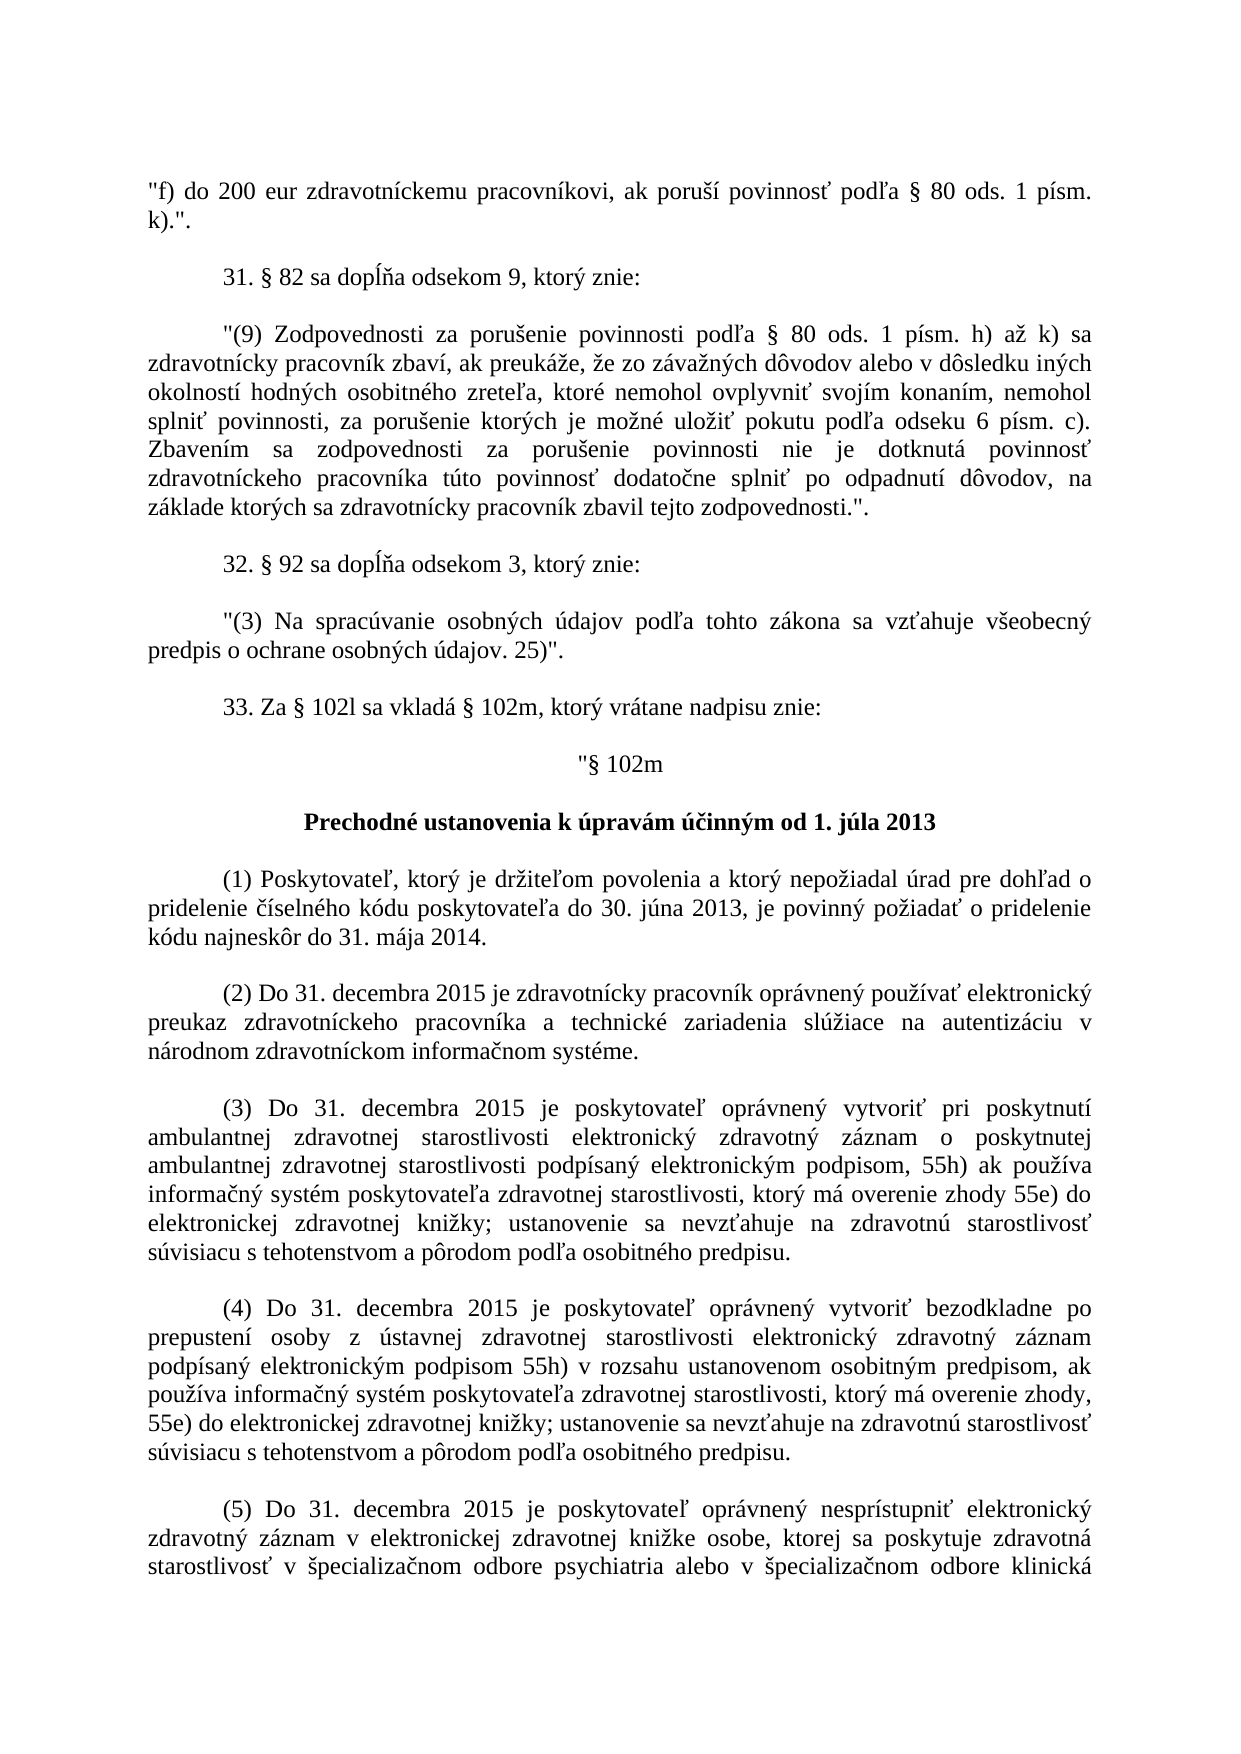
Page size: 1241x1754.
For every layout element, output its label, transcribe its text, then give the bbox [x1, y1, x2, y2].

text "f) do 200 eur zdravotníckemu pracovníkovi, ak poruší povinnosť podľa § 80 ods. 1 písm. k).". [148, 176, 1092, 234]
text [148, 1494, 1092, 1580]
text (3) Do 31. decembra 2015 je poskytovateľ oprávnený vytvoriť pri poskytnutí ambulantnej zdravotnej starostlivosti elektronický zdravotný záznam o poskytnutej ambulantnej zdravotnej starostlivosti podpísaný elektronickým podpisom, 55h) ak používa informačný systém poskytovateľa zdravotnej starostlivosti, ktorý má overenie zhody 55e) do elektronickej zdravotnej knižky; ustanovenie sa nevzťahuje na zdravotnú starostlivosť súvisiacu s tehotenstvom a pôrodom podľa osobitného predpisu. [148, 1093, 1092, 1265]
text 33. Za § 102l sa vkladá § 102m, ktorý vrátane nadpisu znie: [148, 692, 1092, 721]
text (4) Do 31. decembra 2015 je poskytovateľ oprávnený vytvoriť bezodkladne po prepustení osoby z ústavnej zdravotnej starostlivosti elektronický zdravotný záznam podpísaný elektronickým podpisom 55h) v rozsahu ustanovenom osobitným predpisom, ak používa informačný systém poskytovateľa zdravotnej starostlivosti, ktorý má overenie zhody, 55e) do elektronickej zdravotnej knižky; ustanovenie sa nevzťahuje na zdravotnú starostlivosť súvisiacu s tehotenstvom a pôrodom podľa osobitného predpisu. [148, 1293, 1092, 1466]
text 31. § 82 sa dopĺňa odsekom 9, ktorý znie: [148, 262, 1092, 291]
text "(3) Na spracúvanie osobných údajov podľa tohto zákona sa vzťahuje všeobecný predpis o ochrane osobných údajov. 25)". [148, 606, 1092, 664]
text (1) Poskytovateľ, ktorý je držiteľom povolenia a ktorý nepožiadal úrad pre dohľad o pridelenie číselného kódu poskytovateľa do 30. júna 2013, je povinný požiadať o pridelenie kódu najneskôr do 31. mája 2014. [148, 864, 1092, 951]
text 32. § 92 sa dopĺňa odsekom 3, ktorý znie: [148, 549, 1092, 577]
text "§ 102m [148, 749, 1092, 778]
text "(9) Zodpovednosti za porušenie povinnosti podľa § 80 ods. 1 písm. h) až k) sa zdravotnícky pracovník zbaví, ak preukáže, že zo závažných dôvodov alebo v dôsledku iných okolností hodných osobitného zreteľa, ktoré nemohol ovplyvniť svojím konaním, nemohol splniť povinnosti, za porušenie ktorých je možné uložiť pokutu podľa odseku 6 písm. c). Zbavením sa zodpovednosti za porušenie povinnosti nie je dotknutá povinnosť zdravotníckeho pracovníka túto povinnosť dodatočne splniť po odpadnutí dôvodov, na základe ktorých sa zdravotnícky pracovník zbavil tejto zodpovednosti.". [148, 319, 1092, 521]
text (2) Do 31. decembra 2015 je zdravotnícky pracovník oprávnený používať elektronický preukaz zdravotníckeho pracovníka a technické zariadenia slúžiace na autentizáciu v národnom zdravotníckom informačnom systéme. [148, 978, 1092, 1065]
text Prechodné ustanovenia k úpravám účinným od 1. júla 2013 [148, 807, 1092, 836]
